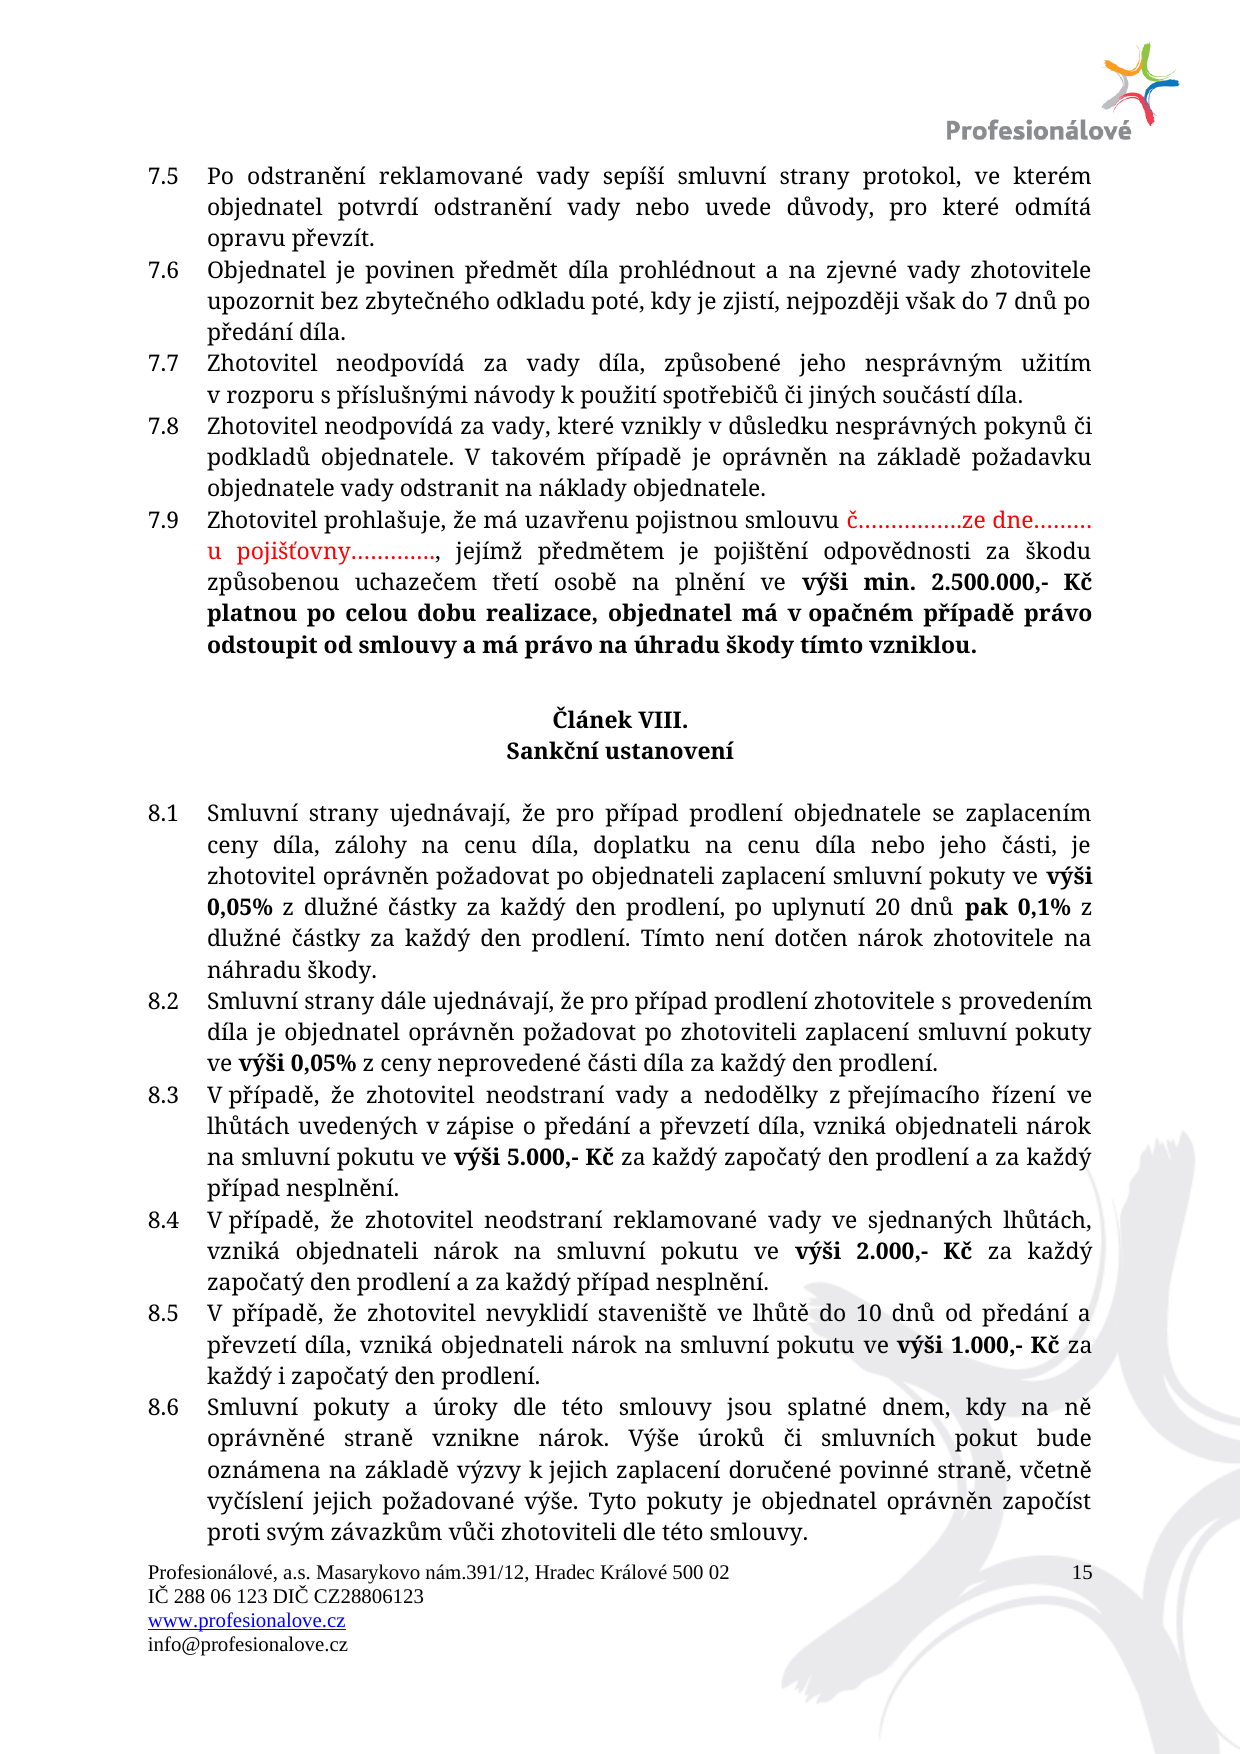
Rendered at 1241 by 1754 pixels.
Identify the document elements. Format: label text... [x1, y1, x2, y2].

list Smluvní strany ujednávají, že pro případ prodlení objednatele se zaplacením ceny díla, zálohy na cenu díla, doplatku na cenu díla nebo jeho části, je zhotovitel oprávněn požadovat po objednateli zaplacení smluvní pokuty ve výši 0,05% z dlužné částky za každý den prodlení, po uplynutí 20 dnů pak 0,1% z dlužné částky za každý den prodlení. Tímto není dotčen nárok zhotovitele na náhradu škody. [148, 797, 1092, 985]
picture [779, 1097, 1240, 1754]
list V případě, že zhotovitel neodstraní vady a nedodělky z přejímacího řízení ve lhůtách uvedených v zápise o předání a převzetí díla, vzniká objednateli nárok na smluvní pokutu ve výši 5.000,- Kč za každý započatý den prodlení a za každý případ nesplnění. [148, 1078, 1092, 1203]
list Zhotovitel neodpovídá za vady díla, způsobené jeho nesprávným užitím v rozporu s příslušnými návody k použití spotřebičů či jiných součástí díla. [148, 347, 1092, 410]
list V případě, že zhotovitel nevyklidí staveniště ve lhůtě do 10 dnů od předání a převzetí díla, vzniká objednateli nárok na smluvní pokutu ve výši 1.000,- Kč za každý i započatý den prodlení. [148, 1297, 1092, 1391]
list Zhotovitel neodpovídá za vady, které vznikly v důsledku nesprávných pokynů či podkladů objednatele. V takovém případě je oprávněn na základě požadavku objednatele vady odstranit na náklady objednatele. [148, 410, 1092, 503]
list Smluvní pokuty a úroky dle této smlouvy jsou splatné dnem, kdy na ně oprávněné straně vznikne nárok. Výše úroků či smluvních pokut bude oznámena na základě výzvy k jejich zaplacení doručené povinné straně, včetně vyčíslení jejich požadované výše. Tyto pokuty je objednatel oprávněn započíst proti svým závazkům vůči zhotoviteli dle této smlouvy. [148, 1391, 1092, 1547]
text Sankční ustanovení [148, 735, 1092, 766]
list Zhotovitel prohlašuje, že má uzavřenu pojistnou smlouvu č…………….ze dne………u pojišťovny…………., jejímž předmětem je pojištění odpovědnosti za škodu způsobenou uchazečem třetí osobě na plnění ve výši min. 2.500.000,- Kč platnou po celou dobu realizace, objednatel má v opačném případě právo odstoupit od smlouvy a má právo na úhradu škody tímto vzniklou. [148, 503, 1092, 660]
list Po odstranění reklamované vady sepíší smluvní strany protokol, ve kterém objednatel potvrdí odstranění vady nebo uvede důvody, pro které odmítá opravu převzít. [148, 160, 1092, 253]
text Článek VIII. [148, 703, 1092, 735]
list V případě, že zhotovitel neodstraní reklamované vady ve sjednaných lhůtách, vzniká objednateli nárok na smluvní pokutu ve výši 2.000,- Kč za každý započatý den prodlení a za každý případ nesplnění. [148, 1203, 1092, 1297]
list Objednatel je povinen předmět díla prohlédnout a na zjevné vady zhotovitele upozornit bez zbytečného odkladu poté, kdy je zjistí, nejpozději však do 7 dnů po předání díla. [148, 253, 1092, 347]
picture [928, 31, 1185, 149]
list Smluvní strany dále ujednávají, že pro případ prodlení zhotovitele s provedením díla je objednatel oprávněn požadovat po zhotoviteli zaplacení smluvní pokuty ve výši 0,05% z ceny neprovedené části díla za každý den prodlení. [148, 985, 1092, 1078]
